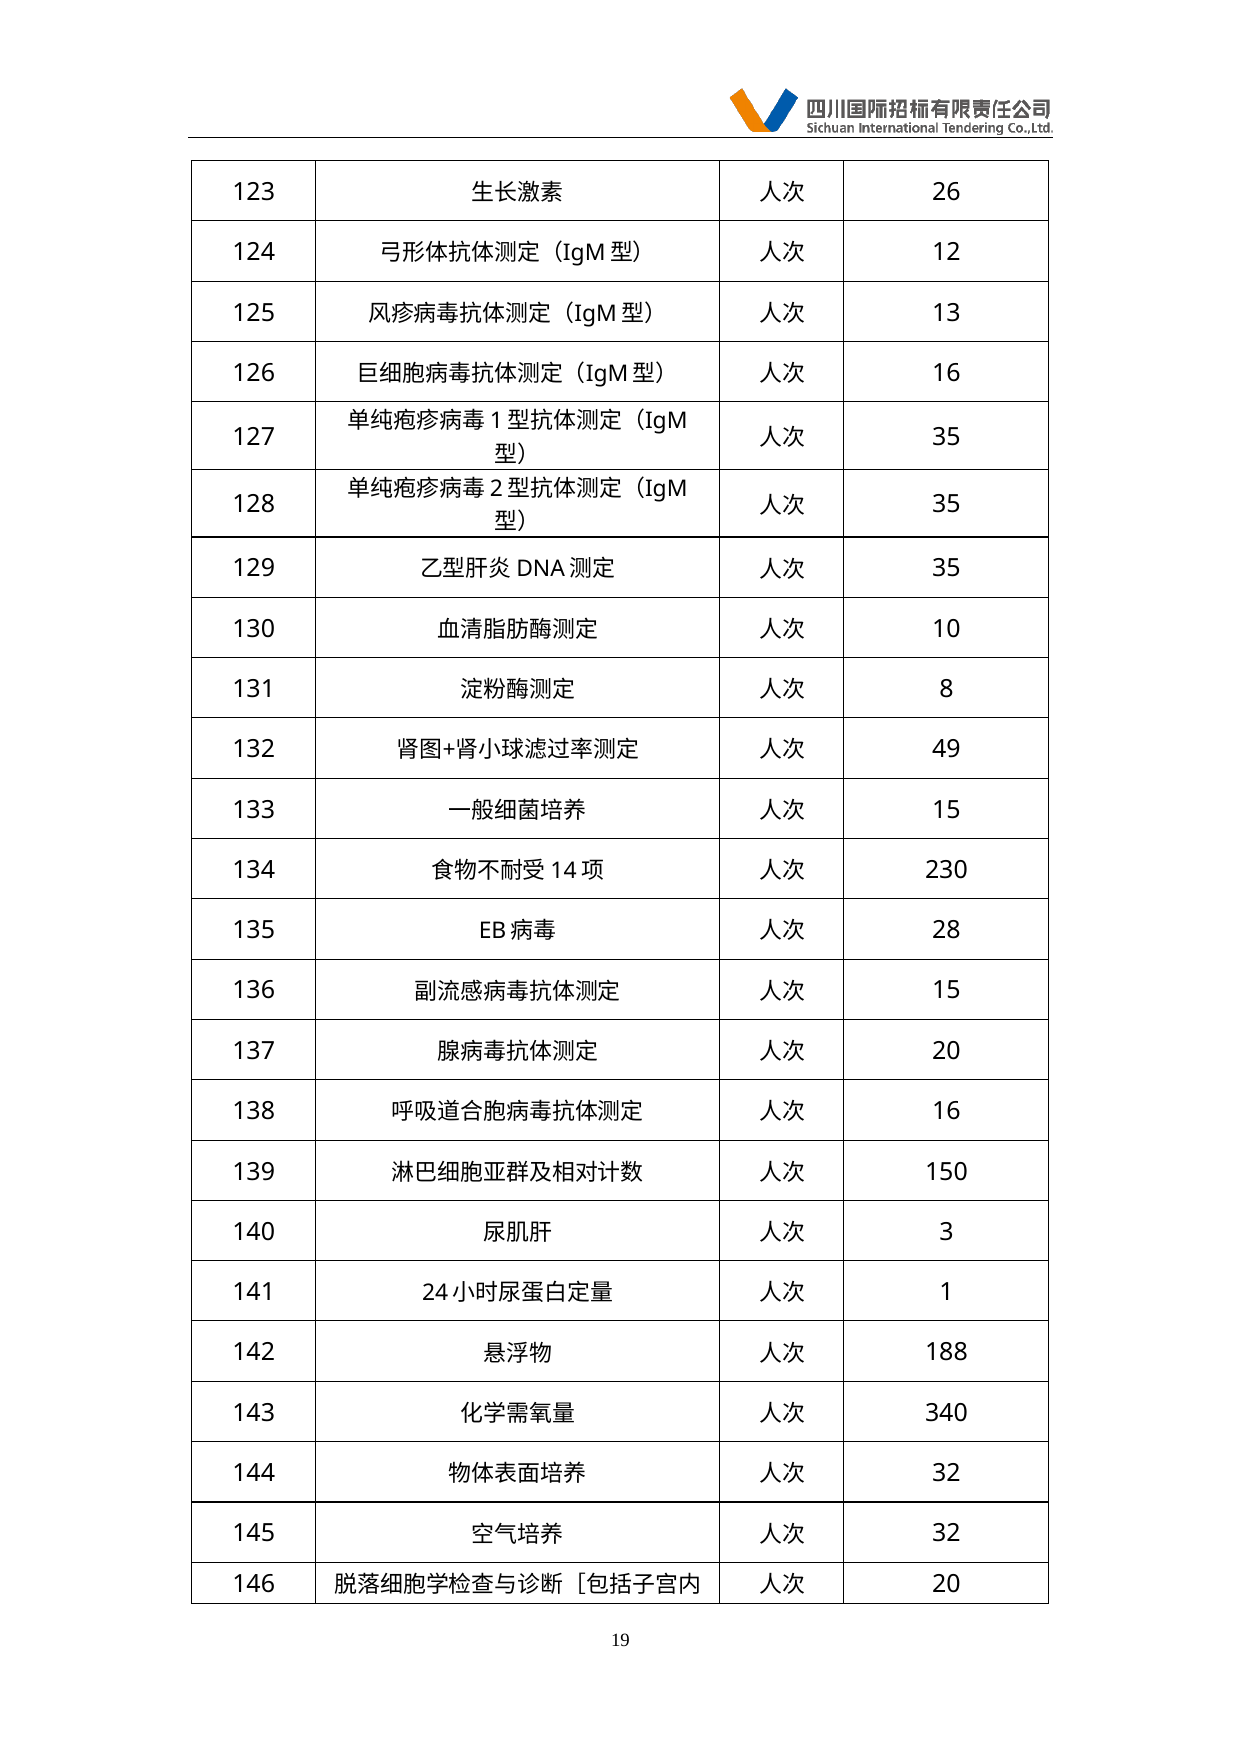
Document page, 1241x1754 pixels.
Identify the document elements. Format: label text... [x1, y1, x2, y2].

table_cell 146 [192, 1563, 315, 1603]
table_cell 32 [844, 1442, 1048, 1501]
table_cell 人次 [720, 1141, 843, 1200]
table_cell 1 [844, 1261, 1048, 1320]
table_cell 139 [192, 1141, 315, 1200]
table_cell 肾图+肾小球滤过率测定 [316, 718, 719, 778]
table_cell 16 [844, 342, 1048, 401]
table_cell 人次 [720, 470, 843, 536]
table_cell 10 [844, 598, 1048, 657]
table_cell 142 [192, 1321, 315, 1381]
table_cell 人次 [720, 899, 843, 958]
table_cell 人次 [720, 1020, 843, 1079]
table_cell 230 [844, 839, 1048, 898]
table_cell 人次 [720, 960, 843, 1019]
table_cell 136 [192, 960, 315, 1019]
table_cell 人次 [720, 1382, 843, 1441]
table_cell 126 [192, 342, 315, 401]
table_cell 140 [192, 1201, 315, 1260]
table_cell 188 [844, 1321, 1048, 1381]
table_cell 144 [192, 1442, 315, 1501]
table_cell 12 [844, 221, 1048, 281]
table_cell 141 [192, 1261, 315, 1320]
table_cell 134 [192, 839, 315, 898]
table_cell 人次 [720, 1503, 843, 1562]
table_cell 人次 [720, 779, 843, 838]
table_cell 20 [844, 1020, 1048, 1079]
table_cell 24小时尿蛋白定量 [316, 1261, 719, 1320]
table_cell 人次 [720, 538, 843, 597]
table_cell 26 [844, 161, 1048, 220]
table_cell 副流感病毒抗体测定 [316, 960, 719, 1019]
table_cell 125 [192, 282, 315, 341]
table_cell 28 [844, 899, 1048, 958]
table_cell 128 [192, 470, 315, 536]
table_cell 人次 [720, 1321, 843, 1381]
table_cell 150 [844, 1141, 1048, 1200]
table_cell 35 [844, 538, 1048, 597]
table_cell 人次 [720, 161, 843, 220]
table_cell 133 [192, 779, 315, 838]
table_cell 3 [844, 1201, 1048, 1260]
table_cell 风疹病毒抗体测定（IgM型） [316, 282, 719, 341]
table_cell 137 [192, 1020, 315, 1079]
table_cell 淀粉酶测定 [316, 658, 719, 717]
table_cell 15 [844, 960, 1048, 1019]
table_cell 145 [192, 1503, 315, 1562]
table_cell 血清脂肪酶测定 [316, 598, 719, 657]
table_cell 人次 [720, 402, 843, 469]
table_cell 巨细胞病毒抗体测定（IgM型） [316, 342, 719, 401]
table_cell 人次 [720, 839, 843, 898]
table_cell 尿肌肝 [316, 1201, 719, 1260]
table_cell 132 [192, 718, 315, 778]
table_cell 乙型肝炎DNA测定 [316, 538, 719, 597]
table_cell 135 [192, 899, 315, 958]
table_cell 一般细菌培养 [316, 779, 719, 838]
table_cell 腺病毒抗体测定 [316, 1020, 719, 1079]
table_cell 人次 [720, 221, 843, 281]
table_cell 8 [844, 658, 1048, 717]
table_cell 340 [844, 1382, 1048, 1441]
table_cell 人次 [720, 1563, 843, 1603]
table_cell 20 [844, 1563, 1048, 1603]
table_cell 16 [844, 1080, 1048, 1139]
table_cell 弓形体抗体测定（IgM型） [316, 221, 719, 281]
table_cell 143 [192, 1382, 315, 1441]
table_cell 127 [192, 402, 315, 469]
table_cell 人次 [720, 282, 843, 341]
table_cell 129 [192, 538, 315, 597]
table_cell 13 [844, 282, 1048, 341]
table_cell 35 [844, 470, 1048, 536]
table_cell 食物不耐受14项 [316, 839, 719, 898]
table_cell EB病毒 [316, 899, 719, 958]
picture [729, 88, 1053, 135]
table_cell 悬浮物 [316, 1321, 719, 1381]
table_cell 人次 [720, 658, 843, 717]
table_cell 35 [844, 402, 1048, 469]
table_cell 15 [844, 779, 1048, 838]
table_cell 人次 [720, 1261, 843, 1320]
table_cell 单纯疱疹病毒1型抗体测定（IgM型） [316, 402, 719, 469]
table_cell 化学需氧量 [316, 1382, 719, 1441]
table_cell 人次 [720, 1201, 843, 1260]
table_cell 人次 [720, 1080, 843, 1139]
table_cell 49 [844, 718, 1048, 778]
table_cell 131 [192, 658, 315, 717]
table_cell 淋巴细胞亚群及相对计数 [316, 1141, 719, 1200]
table_cell 生长激素 [316, 161, 719, 220]
table_cell 人次 [720, 342, 843, 401]
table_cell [316, 1563, 719, 1603]
table_cell 124 [192, 221, 315, 281]
table_cell 空气培养 [316, 1503, 719, 1562]
table_cell 130 [192, 598, 315, 657]
table_cell 人次 [720, 718, 843, 778]
table_cell 单纯疱疹病毒2型抗体测定（IgM型） [316, 470, 719, 536]
table_cell 138 [192, 1080, 315, 1139]
table_cell 呼吸道合胞病毒抗体测定 [316, 1080, 719, 1139]
table_cell 人次 [720, 1442, 843, 1501]
table_cell 物体表面培养 [316, 1442, 719, 1501]
table_cell 32 [844, 1503, 1048, 1562]
table_cell 123 [192, 161, 315, 220]
table_cell 人次 [720, 598, 843, 657]
